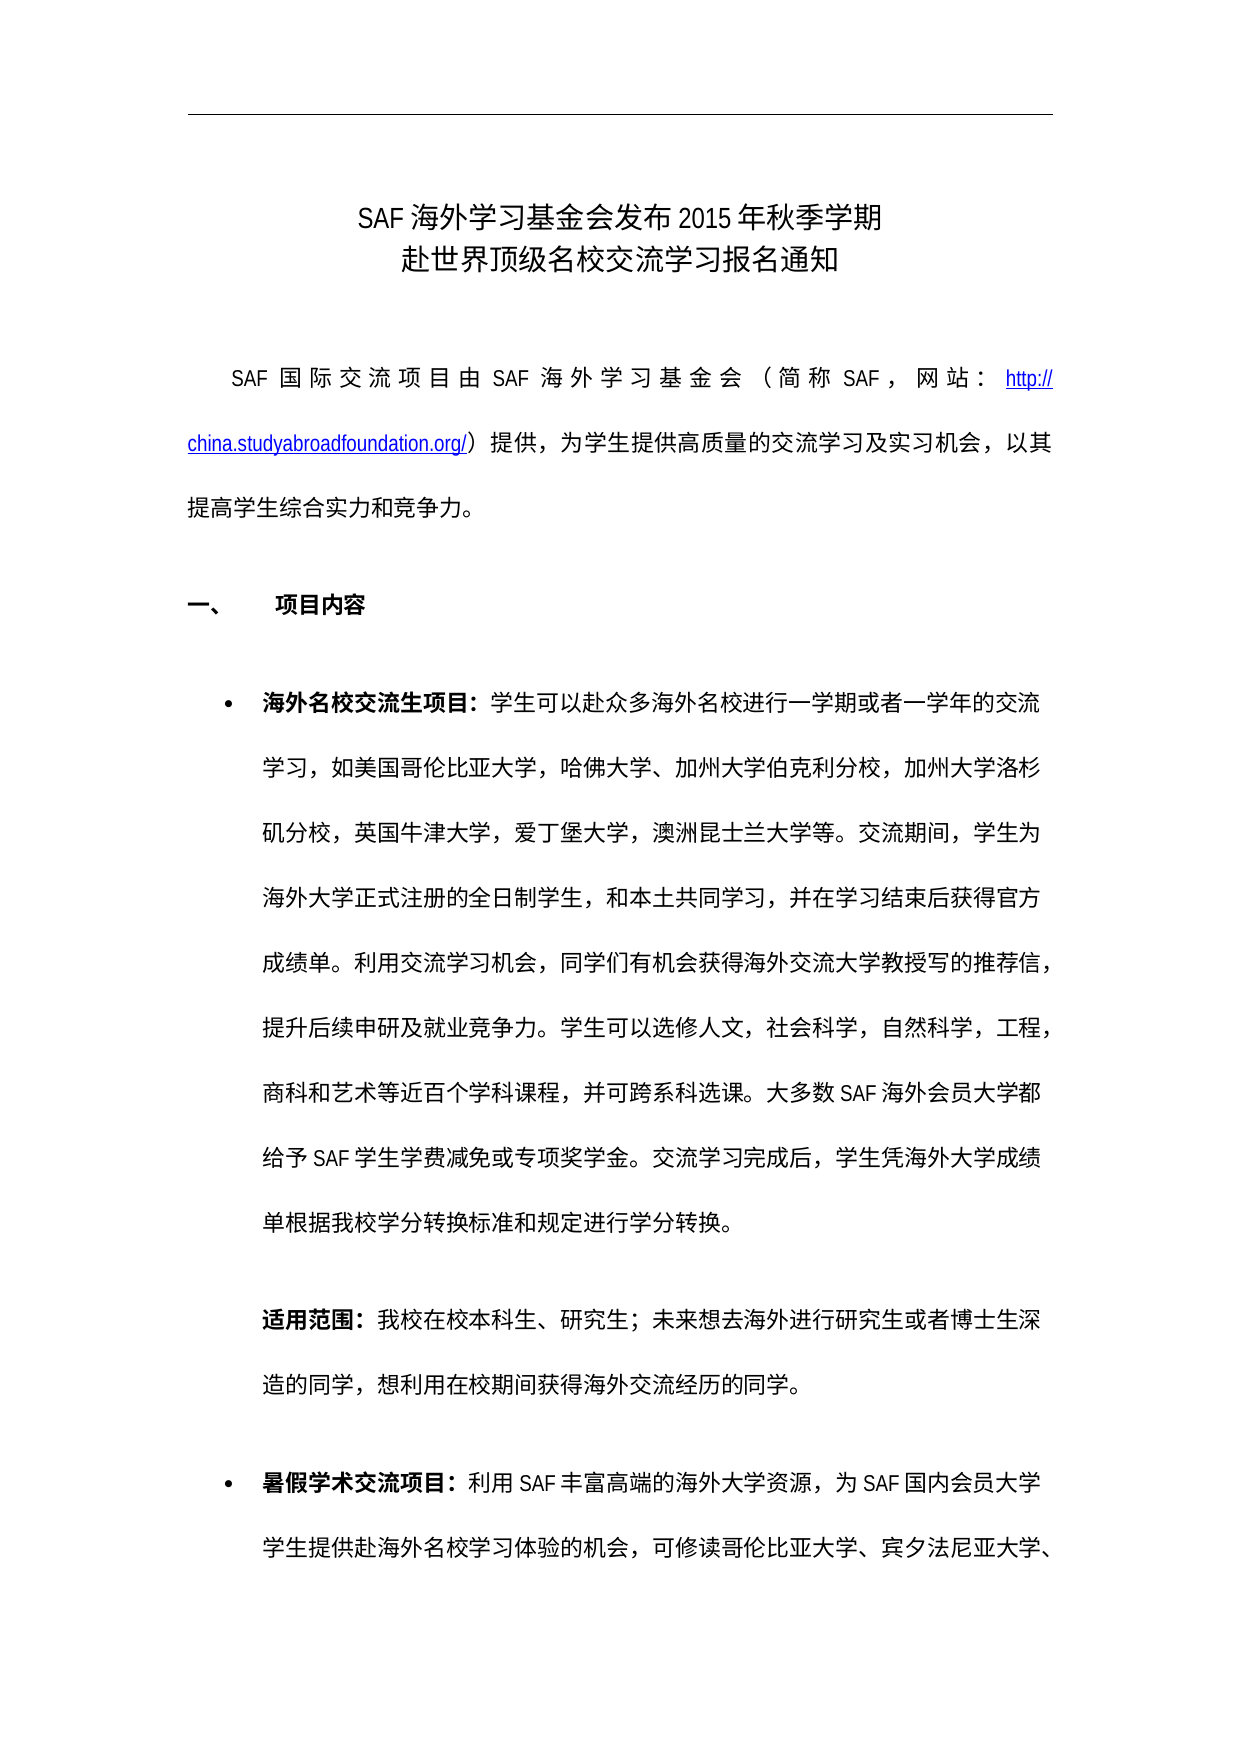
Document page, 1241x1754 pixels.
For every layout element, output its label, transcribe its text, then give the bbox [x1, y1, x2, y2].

list 海外名校交流生项目：学生可以赴众多海外名校进行一学期或者一学年的交流学习，如美国哥伦比亚大学，哈佛大学、加州大学伯克利分校，加州大学洛杉矶分校，英国牛津大学，爱丁堡大学，澳洲昆士兰大学等。交流期间，学生为海外大学正式注册的全日制学生，和本土共同学习，并在学习结束后获得官方成绩单。利用交流学习机会，同学们有机会获得海外交流大学教授写的推荐信，提升后续申研及就业竞争力。学生可以选修人文，社会科学，自然科学，工程，商科和艺术等近百个学科课程，并可跨系科选课。大多数SAF海外会员大学都给予SAF学生学费减免或专项奖学金。交流学习完成后，学生凭海外大学成绩单根据我校学分转换标准和规定进行学分转换。 [225, 669, 1053, 1254]
text SAF海外学习基金会发布2015年秋季学期 [187, 194, 1053, 237]
text 赴世界顶级名校交流学习报名通知 [187, 237, 1053, 279]
text 适用范围：我校在校本科生、研究生；未来想去海外进行研究生或者博士生深造的同学，想利用在校期间获得海外交流经历的同学。 [262, 1287, 1053, 1417]
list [225, 1449, 1053, 1579]
list 项目内容 [187, 572, 1053, 637]
text SAF国际交流项目由SAF海外学习基金会（简称SAF，网站：http://china.studyabroadfoundation.org/）提供，为学生提供高质量的交流学习及实习机会，以其提高学生综合实力和竞争力。 [187, 344, 1053, 539]
